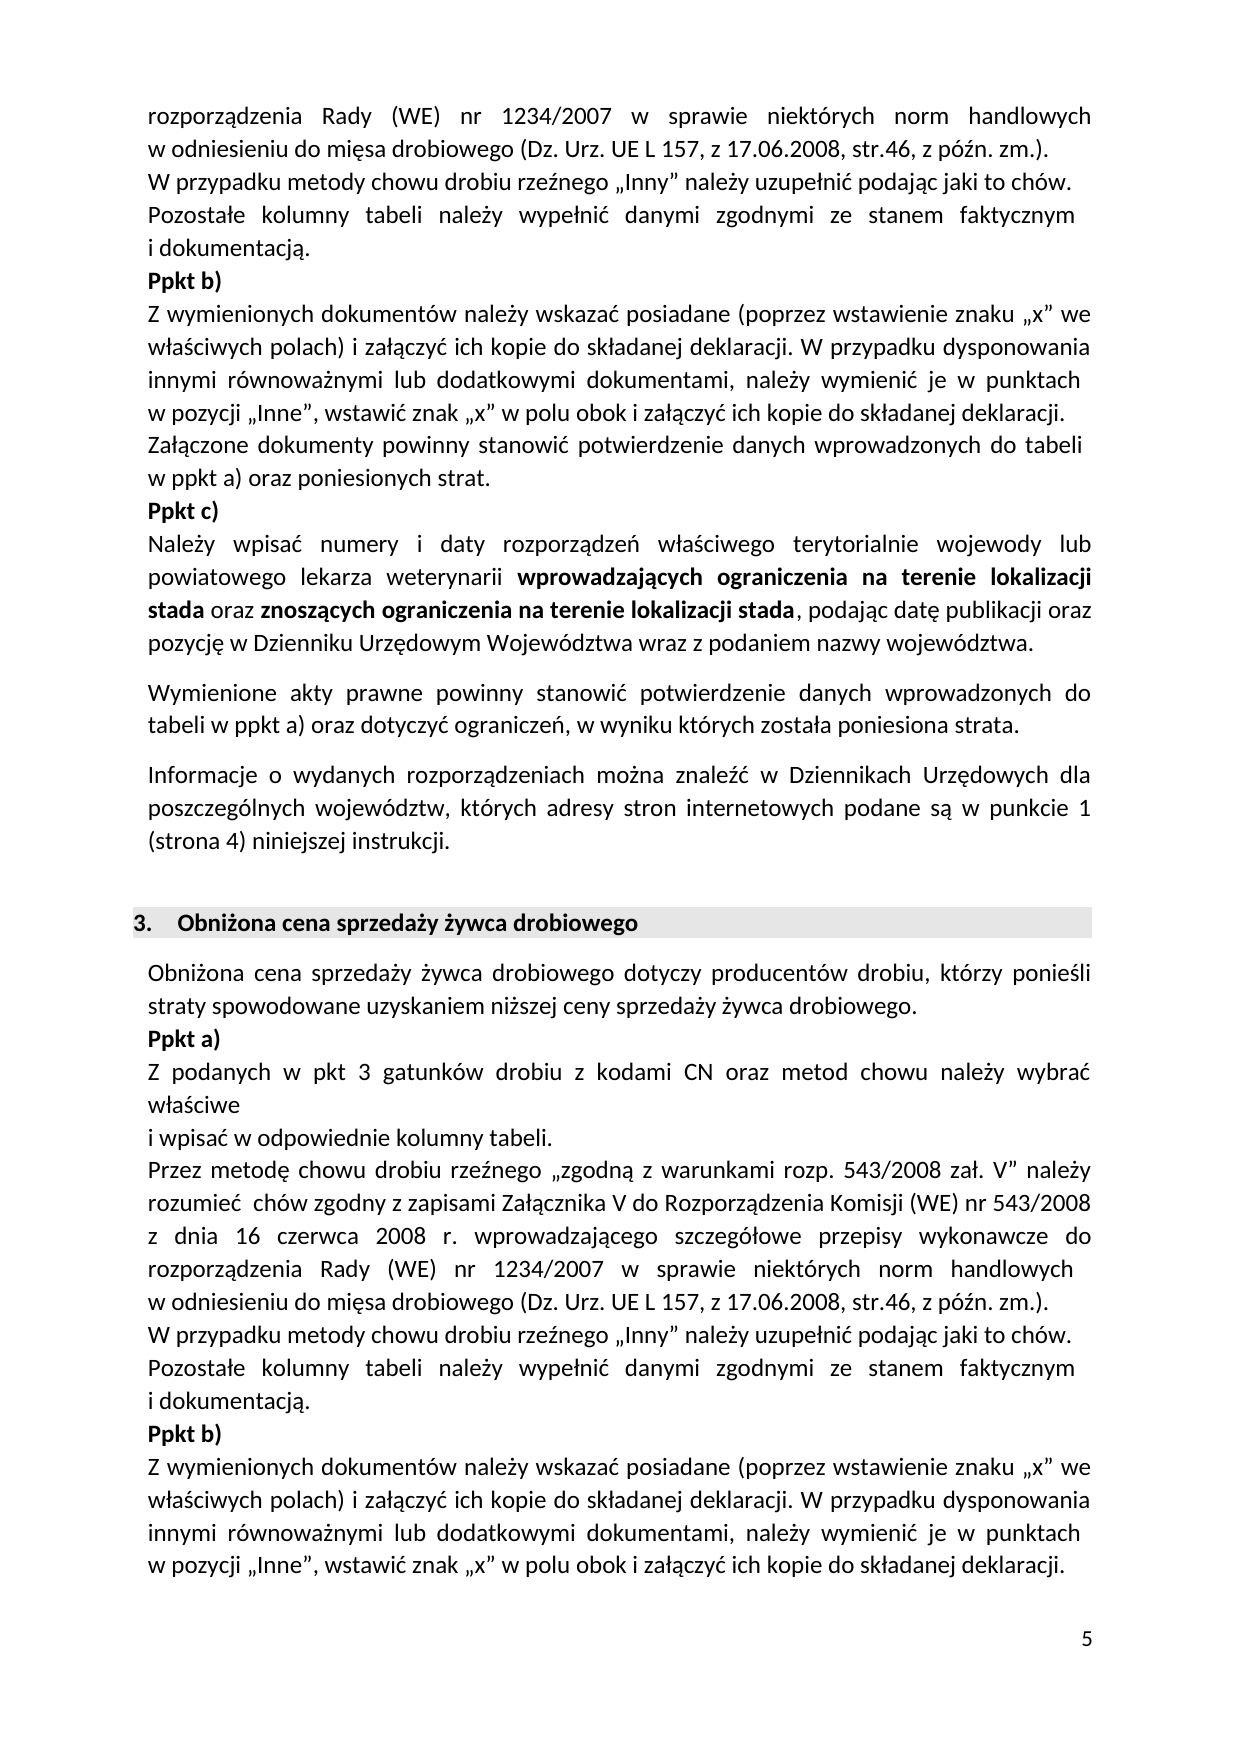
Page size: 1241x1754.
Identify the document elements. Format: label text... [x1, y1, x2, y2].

text W przypadku metody chowu drobiu rzeźnego „Inny” należy uzupełnić podając jaki to chów. [148, 1319, 1092, 1350]
text Wymienione akty prawne powinny stanowić potwierdzenie danych wprowadzonych do tabeli w ppkt a) oraz dotyczyć ograniczeń, w wyniku których została poniesiona strata. [148, 677, 1092, 740]
list Z wymienionych dokumentów należy wskazać posiadane (poprzez wstawienie znaku „x” we właściwych polach) i załączyć ich kopie do składanej deklaracji. W przypadku dysponowania innymi równoważnymi lub dodatkowymi dokumentami, należy wymienić je w punktach w pozycji „Inne”, wstawić znak „x” w polu obok i załączyć ich kopie do składanej deklaracji. [148, 298, 1092, 427]
list W przypadku metody chowu drobiu rzeźnego „Inny” należy uzupełnić podając jaki to chów. [148, 166, 1092, 197]
list Ppkt c) [148, 495, 1092, 526]
list Należy wpisać numery i daty rozporządzeń właściwego terytorialnie wojewody lub powiatowego lekarza weterynarii wprowadzających ograniczenia na terenie lokalizacji stada oraz znoszących ograniczenia na terenie lokalizacji stada, podając datę publikacji oraz pozycję w Dzienniku Urzędowym Województwa wraz z podaniem nazwy województwa. [148, 528, 1092, 658]
text Ppkt b) [148, 1418, 1092, 1448]
list Pozostałe kolumny tabeli należy wypełnić danymi zgodnymi ze stanem faktycznym i dokumentacją. [148, 199, 1092, 263]
list Informacje o wydanych rozporządzeniach można znaleźć w Dziennikach Urzędowych dla poszczególnych województw, których adresy stron internetowych podane są w punkcie 1 (strona 4) niniejszej instrukcji. [148, 759, 1092, 856]
text Z wymienionych dokumentów należy wskazać posiadane (poprzez wstawienie znaku „x” we właściwych polach) i załączyć ich kopie do składanej deklaracji. W przypadku dysponowania innymi równoważnymi lub dodatkowymi dokumentami, należy wymienić je w punktach w pozycji „Inne”, wstawić znak „x” w polu obok i załączyć ich kopie do składanej deklaracji. [148, 1451, 1092, 1580]
text Z podanych w pkt 3 gatunków drobiu z kodami CN oraz metod chowu należy wybrać właściwe i wpisać w odpowiednie kolumny tabeli. [148, 1056, 1092, 1152]
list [148, 100, 1092, 164]
list Obniżona cena sprzedaży żywca drobiowego [133, 907, 1092, 938]
list Ppkt b) [148, 265, 1092, 296]
text Pozostałe kolumny tabeli należy wypełnić danymi zgodnymi ze stanem faktycznym i dokumentacją. [148, 1352, 1092, 1416]
text Ppkt a) [148, 1023, 1092, 1053]
text Przez metodę chowu drobiu rzeźnego „zgodną z warunkami rozp. 543/2008 zał. V” należy rozumieć chów zgodny z zapisami Załącznika V do Rozporządzenia Komisji (WE) nr 543/2008 z dnia 16 czerwca 2008 r. wprowadzającego szczegółowe przepisy wykonawcze do rozporządzenia Rady (WE) nr 1234/2007 w sprawie niektórych norm handlowych w odniesieniu do mięsa drobiowego (Dz. Urz. UE L 157, z 17.06.2008, str.46, z późn. zm.). [148, 1154, 1092, 1317]
text Obniżona cena sprzedaży żywca drobiowego dotyczy producentów drobiu, którzy ponieśli straty spowodowane uzyskaniem niższej ceny sprzedaży żywca drobiowego. [148, 957, 1092, 1021]
list Załączone dokumenty powinny stanowić potwierdzenie danych wprowadzonych do tabeli w ppkt a) oraz poniesionych strat. [148, 429, 1092, 493]
